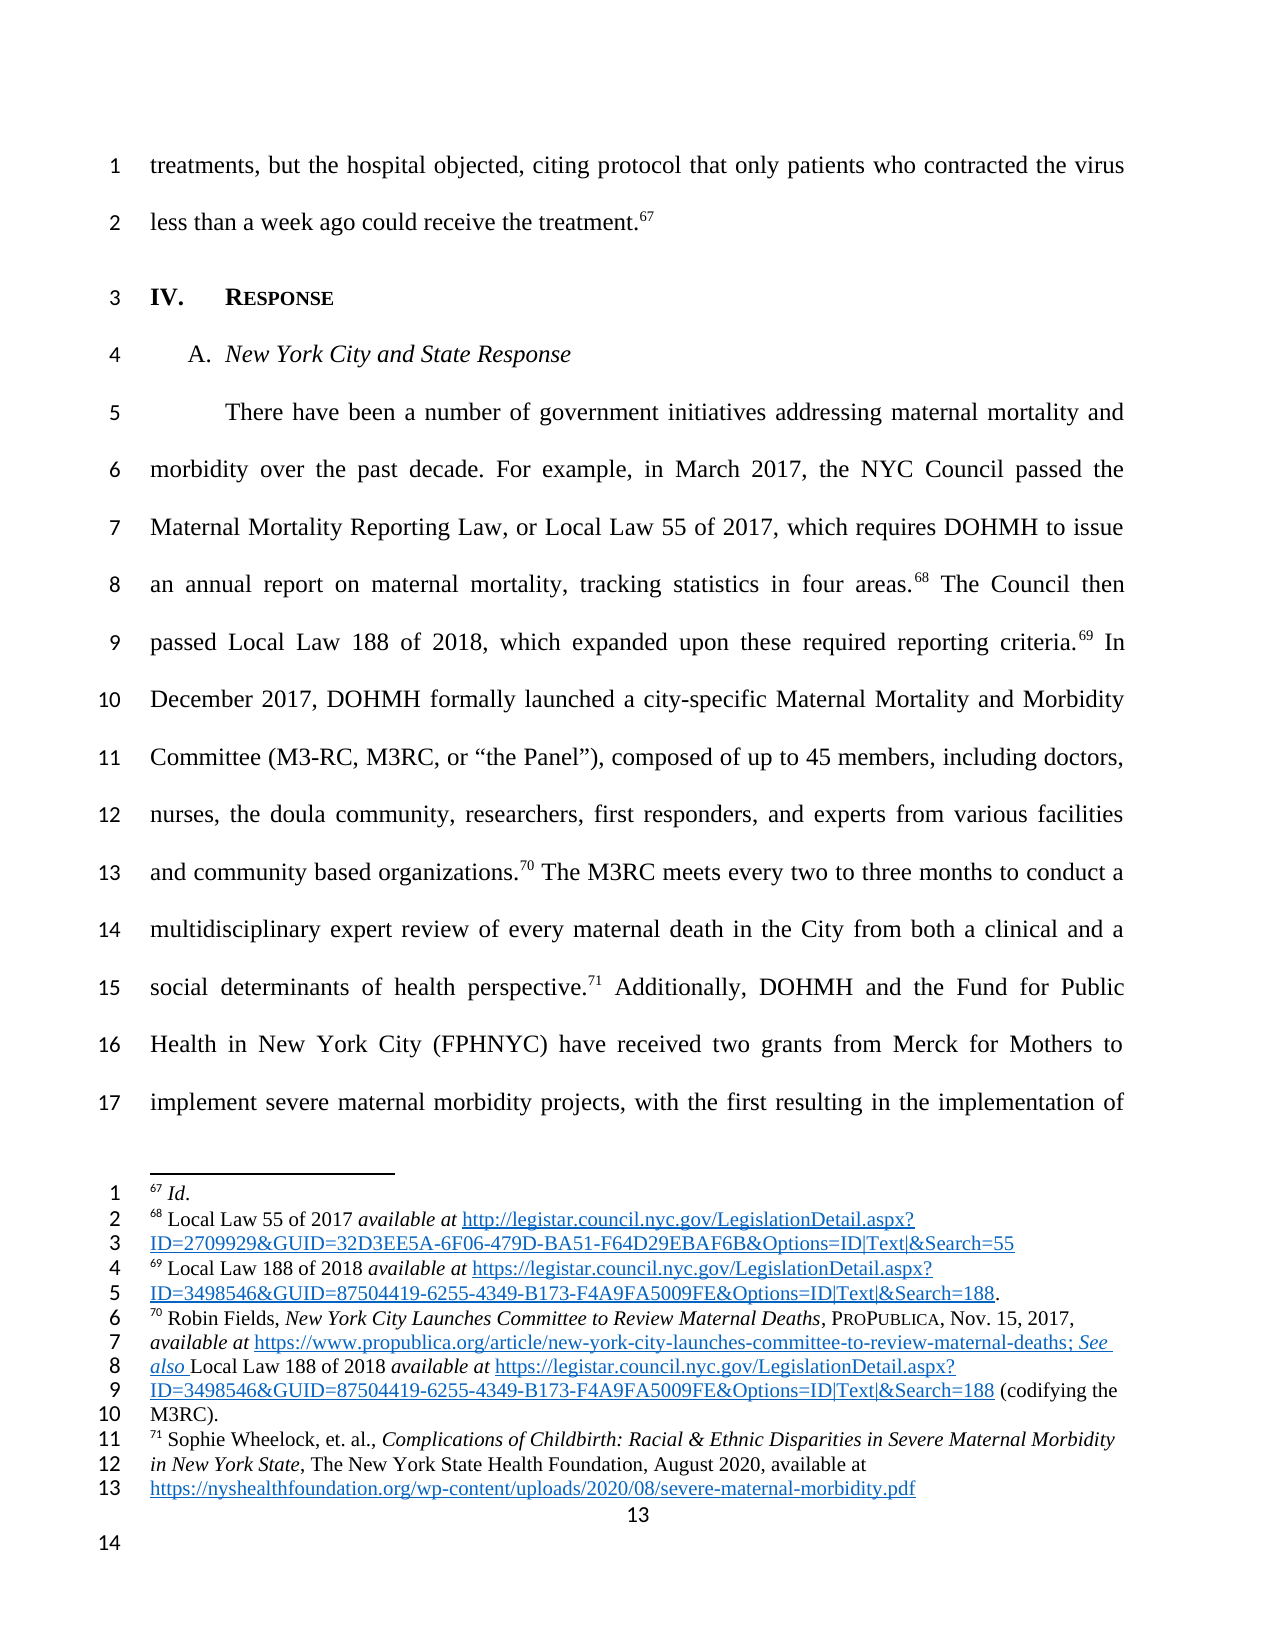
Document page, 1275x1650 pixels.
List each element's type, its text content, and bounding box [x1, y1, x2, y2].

text Tragically, New York City experienced several maternal deaths in hospitals since the onset of the COVID-19 pandemic. Amber Isaac, a 26-year-old Black woman, died on April 21, 2020, shortly after delivering her son, Elias, at Montefiore Medical Center in The Bronx. According to reports, Ms. Isaac studied the disproportionate impact of maternal mortality on Black women throughout her pregnancy, and shortly before her death, she tweeted, “Can’t wait to write a tell all about my experience during my last two trimesters dealing with incompetent doctors at Montefiore.” Shaasia Washington, also a 26-year-old Black woman, died on July 3, 2020, during childbirth at Woodhull hospital, an H+H facility in Brooklyn. According to some reports, Shaasia died while being given an epidural. Hendel Lezer, a 33-year-old orthodox Jewish woman, died on November 19, 2020 in Maimonides Hospital in Brooklyn from complications related to Covid 19, one day after delivering her fifth child. According to reports, Mrs. Lezer’s family and doctor pled with the hospital to treat her with available COVID-19 treatments, but the hospital objected, citing protocol that only patients who contracted the virus less than a week ago could receive the treatment. [150, 150, 1125, 236]
text There have been a number of government initiatives addressing maternal mortality and morbidity over the past decade. For example, in March 2017, the NYC Council passed the Maternal Mortality Reporting Law, or Local Law 55 of 2017, which requires DOHMH to issue an annual report on maternal mortality, tracking statistics in four areas. The Council then passed Local Law 188 of 2018, which expanded upon these required reporting criteria. In December 2017, DOHMH formally launched a city-specific Maternal Mortality and Morbidity Committee (M3-RC, M3RC, or “the Panel”), composed of up to 45 members, including doctors, nurses, the doula community, researchers, first responders, and experts from various facilities and community based organizations. The M3RC meets every two to three months to conduct a multidisciplinary expert review of every maternal death in the City from both a clinical and a social determinants of health perspective. Additionally, DOHMH and the Fund for Public Health in New York City (FPHNYC) have received two grants from Merck for Mothers to implement severe maternal morbidity projects, with the first resulting in the implementation of the first citywide severe maternal morbidity surveillance system and the second in the launch of the “Reducing Inequities and Disparities in Preventable Severe Maternal Morbidity in New York City Project.” DOHMH has released reports about instances of severe maternal morbidity in New York City, with the latest released in 2016. [150, 397, 1125, 1115]
list Response [150, 282, 1125, 310]
list New York City and State Response [187, 339, 1125, 368]
